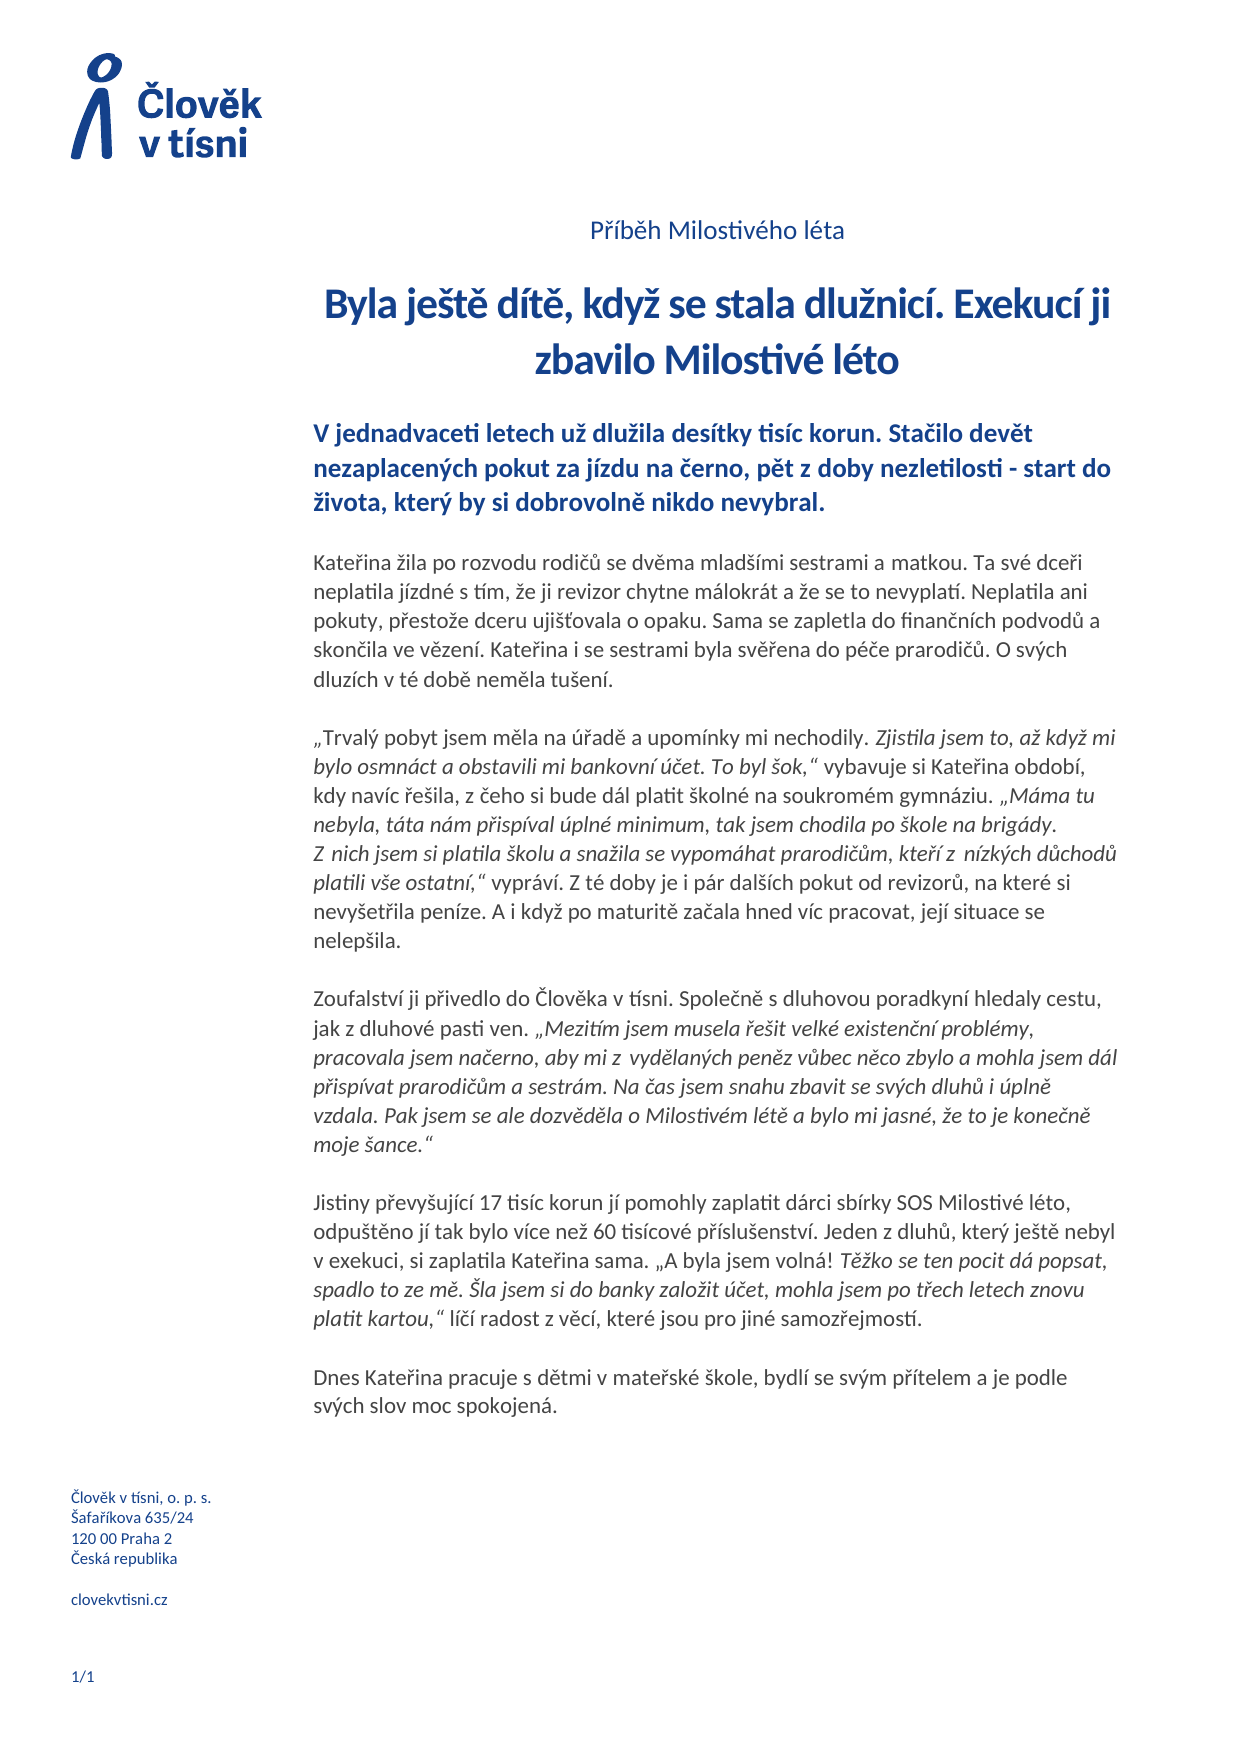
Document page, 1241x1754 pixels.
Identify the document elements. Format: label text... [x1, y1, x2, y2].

text V jednadvaceti letech už dlužila desítky tisíc korun. Stačilo devět nezaplacených pokut za jízdu na černo, pět z doby nezletilosti - start do života, který by si dobrovolně nikdo nevybral. [313, 416, 1122, 518]
text Byla ještě dítě, když se stala dlužnicí. Exekucí ji zbavilo Milostivé léto [313, 276, 1122, 385]
text Jistiny převyšující 17 tisíc korun jí pomohly zaplatit dárci sbírky SOS Milostivé léto, odpuštěno jí tak bylo více než 60 tisícové příslušenství. Jeden z dluhů, který ještě nebyl v exekuci, si zaplatila Kateřina sama. „A byla jsem volná! Těžko se ten pocit dá popsat, spadlo to ze mě. Šla jsem si do banky založit účet, mohla jsem po třech letech znovu platit kartou,“ líčí radost z věcí, které jsou pro jiné samozřejmostí. [313, 1188, 1122, 1332]
text Dnes Kateřina pracuje s dětmi v mateřské škole, bydlí se svým přítelem a je podle svých slov moc spokojená. [313, 1363, 1122, 1420]
text Kateřina žila po rozvodu rodičů se dvěma mladšími sestrami a matkou. Ta své dceři neplatila jízdné s tím, že ji revizor chytne málokrát a že se to nevyplatí. Neplatila ani pokuty, přestože dceru ujišťovala o opaku. Sama se zapletla do finančních podvodů a skončila ve vězení. Kateřina i se sestrami byla svěřena do péče prarodičů. O svých dluzích v té době neměla tušení. [313, 548, 1122, 693]
text Příběh Milostivého léta [313, 213, 1122, 246]
text „Trvalý pobyt jsem měla na úřadě a upomínky mi nechodily. Zjistila jsem to, až když mi bylo osmnáct a obstavili mi bankovní účet. To byl šok,“ vybavuje si Kateřina období, kdy navíc řešila, z čeho si bude dál platit školné na soukromém gymnáziu. „Máma tu nebyla, táta nám přispíval úplné minimum, tak jsem chodila po škole na brigády. Z nich jsem si platila školu a snažila se vypomáhat prarodičům, kteří z nízkých důchodů platili vše ostatní,“ vypráví. Z té doby je i pár dalších pokut od revizorů, na které si nevyšetřila peníze. A i když po maturitě začala hned víc pracovat, její situace se nelepšila. [313, 723, 1122, 954]
text Zoufalství ji přivedlo do Člověka v tísni. Společně s dluhovou poradkyní hledaly cestu, jak z dluhové pasti ven. „Mezitím jsem musela řešit velké existenční problémy, pracovala jsem načerno, aby mi z vydělaných peněz vůbec něco zbylo a mohla jsem dál přispívat prarodičům a sestrám. Na čas jsem snahu zbavit se svých dluhů i úplně vzdala. Pak jsem se ale dozvěděla o Milostivém létě a bylo mi jasné, že to je konečně moje šance.“ [313, 984, 1122, 1158]
